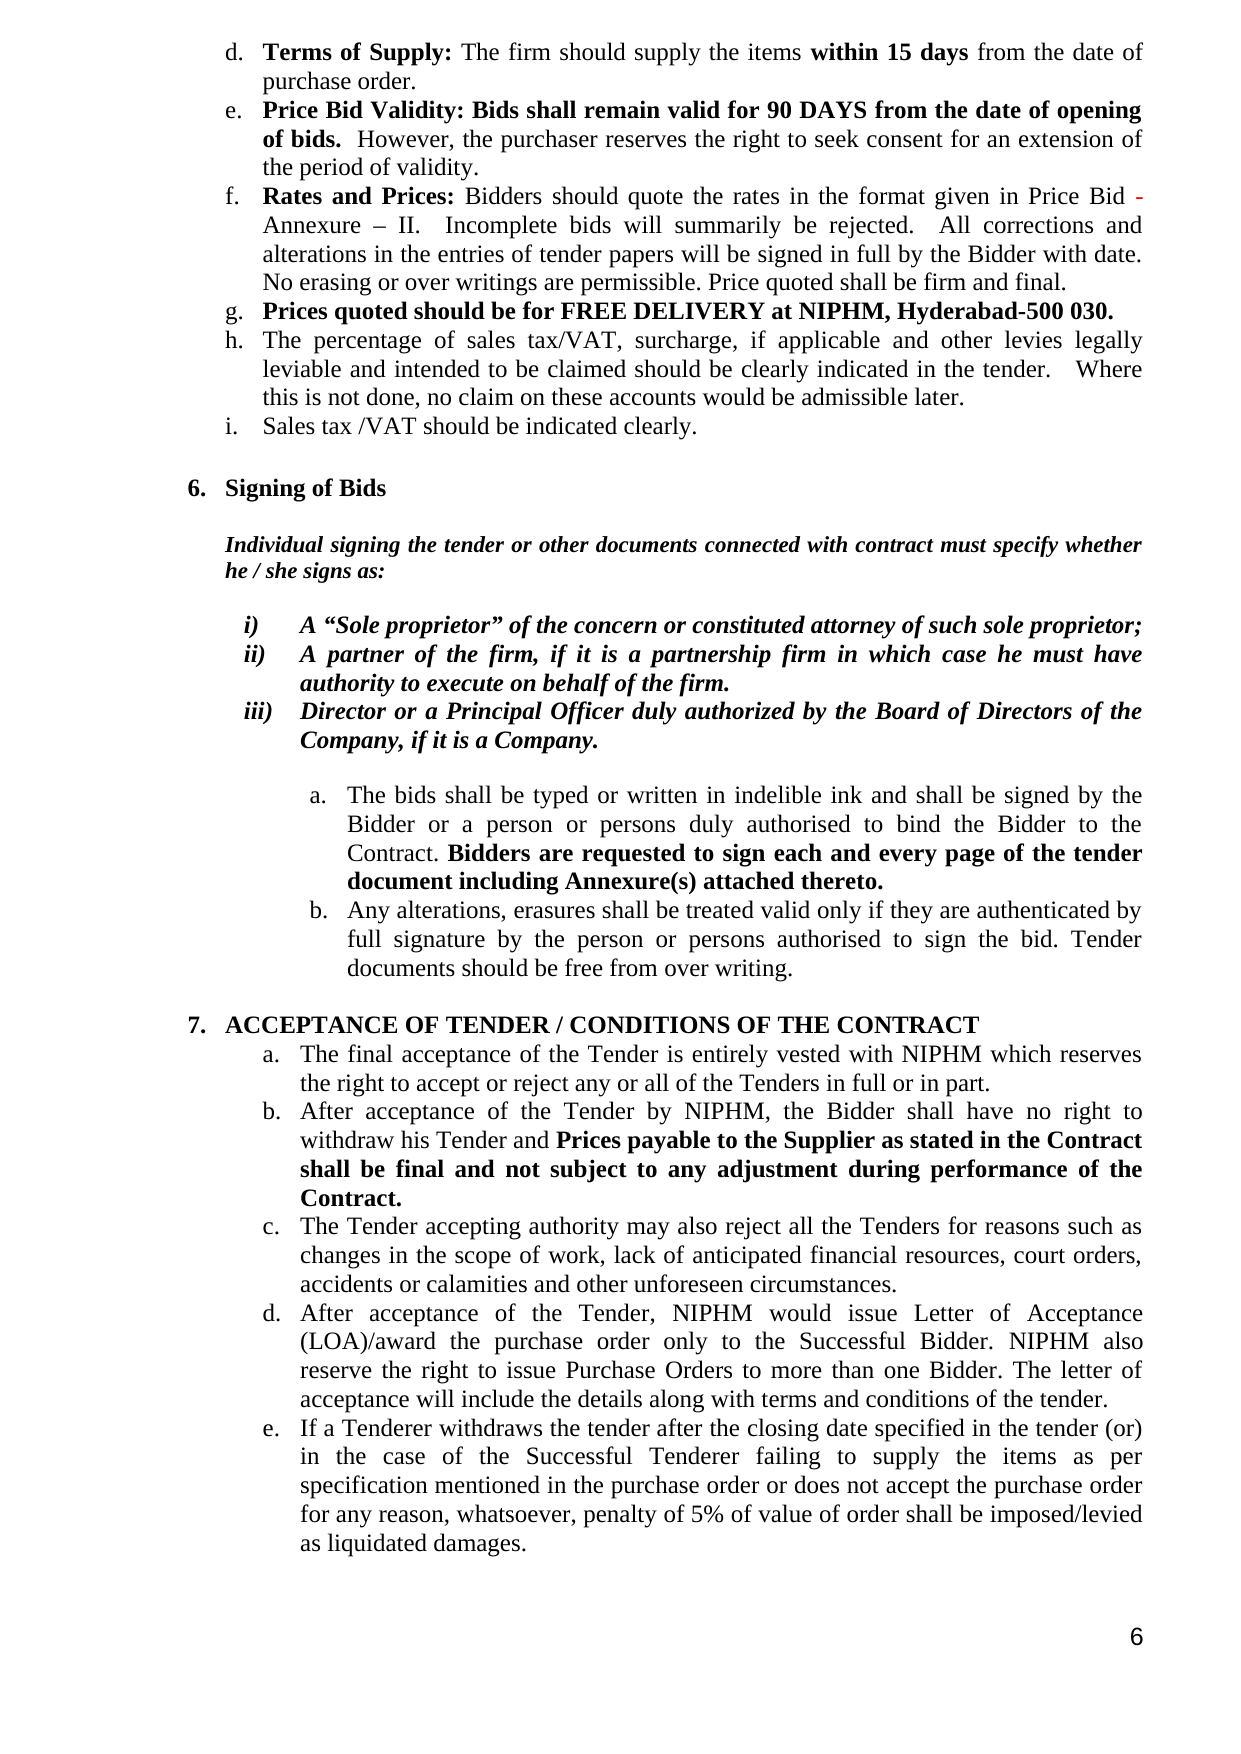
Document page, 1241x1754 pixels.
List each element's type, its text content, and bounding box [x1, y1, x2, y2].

list Price Bid Validity: Bids shall remain valid for 90 DAYS from the date of opening of bids. However, the purchaser reserves the right to seek consent for an extension of the period of validity. [225, 95, 1143, 181]
list Director or a Principal Officer duly authorized by the Board of Directors of the Company, if it is a Company. [244, 696, 1143, 754]
list The Tender accepting authority may also reject all the Tenders for reasons such as changes in the scope of work, lack of anticipated financial resources, court orders, accidents or calamities and other unforeseen circumstances. [262, 1211, 1143, 1298]
text Individual signing the tender or other documents connected with contract must specify whether he / she signs as: [225, 531, 1143, 584]
list The final acceptance of the Tender is entirely vested with NIPHM which reserves the right to accept or reject any or all of the Tenders in full or in part. [262, 1039, 1143, 1096]
list Signing of Bids [187, 473, 1143, 502]
list After acceptance of the Tender, NIPHM would issue Letter of Acceptance (LOA)/award the purchase order only to the Successful Bidder. NIPHM also reserve the right to issue Purchase Orders to more than one Bidder. The letter of acceptance will include the details along with terms and conditions of the tender. [262, 1298, 1143, 1413]
list Terms of Supply: The firm should supply the items within 15 days from the date of purchase order. [225, 37, 1143, 95]
list ACCEPTANCE OF TENDER / CONDITIONS OF THE CONTRACT [187, 1010, 1143, 1039]
list The percentage of sales tax/VAT, surcharge, if applicable and other levies legally leviable and intended to be claimed should be clearly indicated in the tender. Where this is not done, no claim on these accounts would be admissible later. [225, 325, 1143, 411]
list Any alterations, erasures shall be treated valid only if they are authenticated by full signature by the person or persons authorised to sign the bid. Tender documents should be free from over writing. [309, 895, 1143, 981]
list A partner of the firm, if it is a partnership firm in which case he must have authority to execute on behalf of the firm. [244, 639, 1143, 696]
list A “Sole proprietor” of the concern or constituted attorney of such sole proprietor; [244, 610, 1143, 639]
list After acceptance of the Tender by NIPHM, the Bidder shall have no right to withdraw his Tender and Prices payable to the Supplier as stated in the Contract shall be final and not subject to any adjustment during performance of the Contract. [262, 1096, 1143, 1211]
list The bids shall be typed or written in indelible ink and shall be signed by the Bidder or a person or persons duly authorised to bind the Bidder to the Contract. Bidders are requested to sign each and every page of the tender document including Annexure(s) attached thereto. [309, 780, 1143, 895]
list Rates and Prices: Bidders should quote the rates in the format given in Price Bid - Annexure – II. Incomplete bids will summarily be rejected. All corrections and alterations in the entries of tender papers will be signed in full by the Bidder with date. No erasing or over writings are permissible. Price quoted shall be firm and final. [225, 181, 1143, 296]
list If a Tenderer withdraws the tender after the closing date specified in the tender (or) in the case of the Successful Tenderer failing to supply the items as per specification mentioned in the purchase order or does not accept the purchase order for any reason, whatsoever, penalty of 5% of value of order shall be imposed/levied as liquidated damages. [262, 1413, 1143, 1556]
list Sales tax /VAT should be indicated clearly. [225, 411, 1143, 440]
list Prices quoted should be for FREE DELIVERY at NIPHM, Hyderabad-500 030. [225, 296, 1143, 325]
